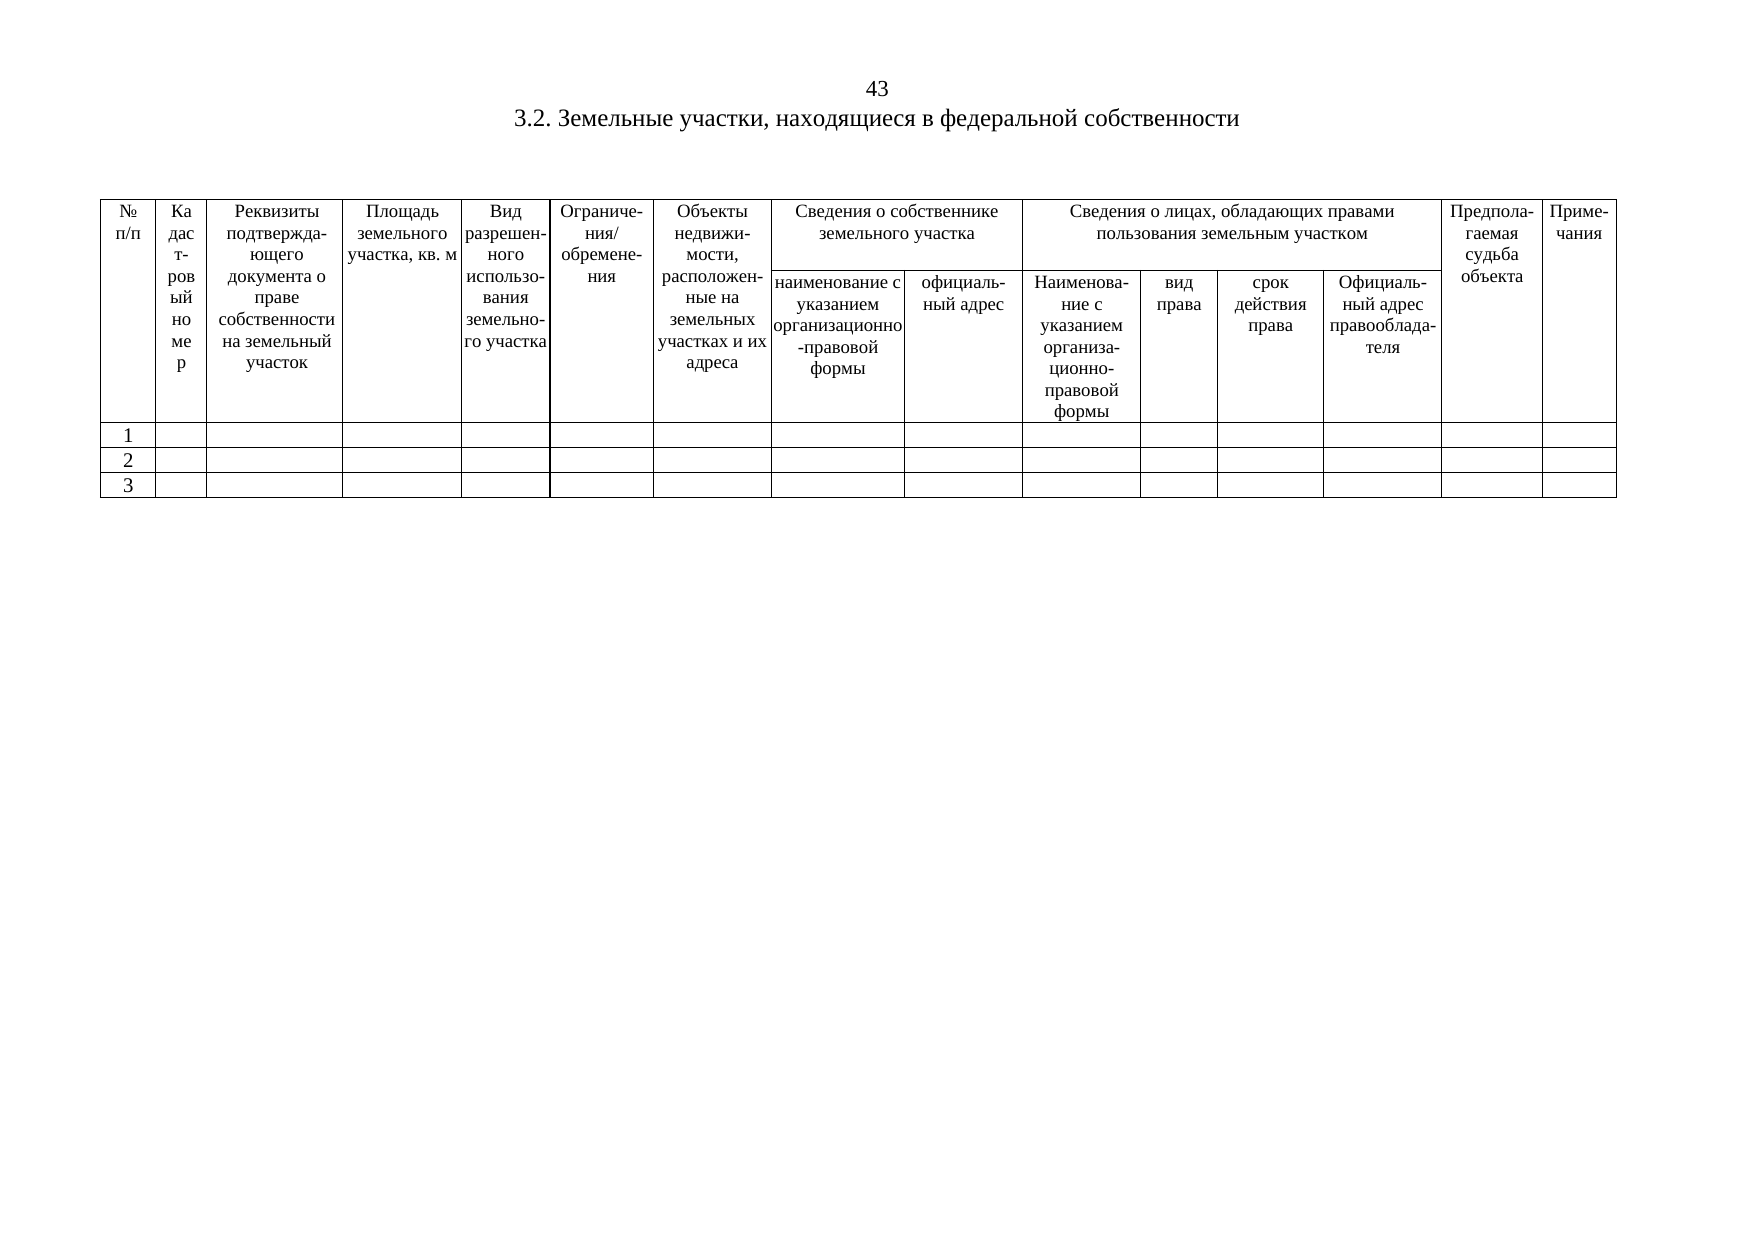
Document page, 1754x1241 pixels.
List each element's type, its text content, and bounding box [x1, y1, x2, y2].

text 3.2. Земельные участки, находящиеся в федеральной собственности [118, 103, 1636, 132]
table_header Вид разрешен-ного использо-вания земельно-го участка [462, 200, 549, 422]
table_cell [1543, 448, 1616, 472]
table_cell [343, 423, 461, 447]
table_cell [1218, 423, 1323, 447]
table_cell [1023, 423, 1140, 447]
table_header № п/п [101, 200, 155, 422]
table_header Площадь земельного участка, кв. м [343, 200, 461, 422]
table_cell [551, 473, 653, 497]
table_cell [1141, 448, 1217, 472]
table_cell [156, 473, 206, 497]
table_cell [156, 423, 206, 447]
table_cell [207, 448, 342, 472]
table_cell [654, 473, 771, 497]
table_cell [1218, 473, 1323, 497]
table_cell [1218, 448, 1323, 472]
table_cell [905, 473, 1022, 497]
table_cell [772, 448, 904, 472]
table_cell наименование с указанием организационно-правовой формы [772, 271, 904, 422]
table_cell [551, 423, 653, 447]
table_cell [207, 473, 342, 497]
table_cell [1324, 448, 1441, 472]
table_cell [1543, 423, 1616, 447]
table_cell [1023, 473, 1140, 497]
table_cell [1023, 448, 1140, 472]
table_cell 3 [101, 473, 155, 497]
table_cell официаль-ный адрес [905, 271, 1022, 422]
table_cell [551, 448, 653, 472]
table_cell [156, 448, 206, 472]
table_cell 2 [101, 448, 155, 472]
table_cell [905, 423, 1022, 447]
table_header Приме-чания [1543, 200, 1616, 422]
table_cell [1442, 473, 1542, 497]
table_cell [1141, 423, 1217, 447]
table_header Реквизиты подтвержда-ющего документа о праве собственности на земельный участок [207, 200, 342, 422]
table_cell вид права [1141, 271, 1217, 422]
table_header Кадаст-ровый номер [156, 200, 206, 422]
table_cell [654, 423, 771, 447]
table_cell Наименова-ние с указанием организа-ционно-правовой формы [1023, 271, 1140, 422]
table_cell [207, 423, 342, 447]
table_cell [462, 423, 549, 447]
table_header Предпола-гаемая судьба объекта [1442, 200, 1542, 422]
table_cell [1324, 423, 1441, 447]
table_header Объекты недвижи-мости, расположен-ные на земельных участках и их адреса [654, 200, 771, 422]
table_header Сведения о лицах, обладающих правами пользования земельным участком [1023, 200, 1441, 270]
table_cell [1141, 473, 1217, 497]
table_cell [905, 448, 1022, 472]
table_cell 1 [101, 423, 155, 447]
table_cell [772, 423, 904, 447]
table_cell [772, 473, 904, 497]
table_cell [1442, 448, 1542, 472]
table_cell [1543, 473, 1616, 497]
table_header Сведения о собственнике земельного участка [772, 200, 1022, 270]
table_cell [462, 448, 549, 472]
table_header Ограниче- ния/ обремене-ния [551, 200, 653, 422]
table_cell Официаль-ный адрес правооблада-теля [1324, 271, 1441, 422]
table_cell срок действия права [1218, 271, 1323, 422]
table_cell [343, 473, 461, 497]
table_cell [1324, 473, 1441, 497]
table_cell [654, 448, 771, 472]
table_cell [343, 448, 461, 472]
table_cell [462, 473, 549, 497]
table_cell [1442, 423, 1542, 447]
